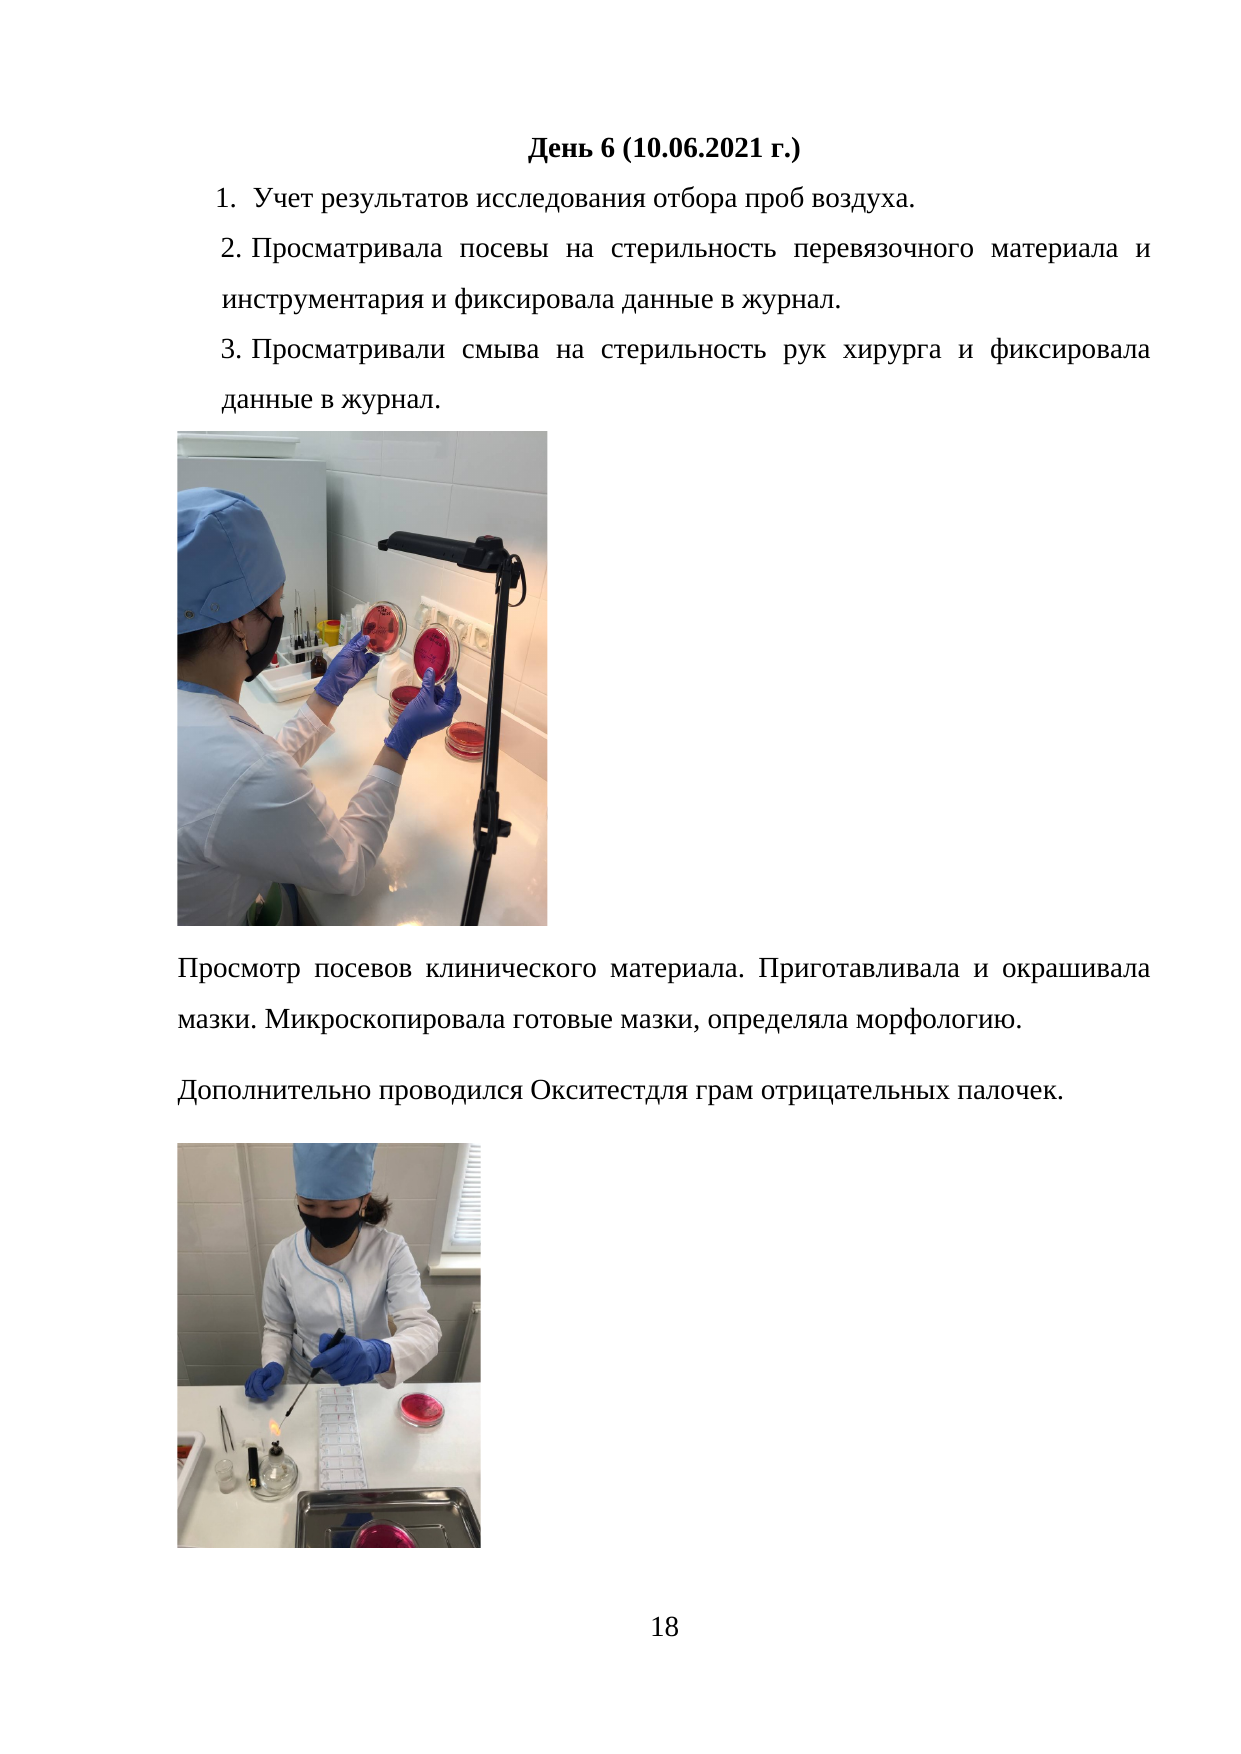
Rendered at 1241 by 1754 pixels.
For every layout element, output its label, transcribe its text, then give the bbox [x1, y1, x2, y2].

list Учет результатов исследования отбора проб воздуха. [215, 180, 1152, 214]
text Дополнительно проводился Окситестдля грам отрицательных палочек. [177, 1072, 1152, 1105]
list Просматривали смыва на стерильность рук хирурга и фиксировала данные в журнал. [220, 331, 1152, 415]
list Просматривала посевы на стерильность перевязочного материала и инструментария и фиксировала данные в журнал. [220, 230, 1152, 314]
picture [177, 1143, 481, 1548]
picture [177, 431, 548, 926]
text День 6 (10.06.2021 г.) [177, 130, 1152, 163]
text Просмотр посевов клинического материала. Приготавливала и окрашивала мазки. Микроскопировала готовые мазки, определяла морфологию. [177, 950, 1152, 1034]
